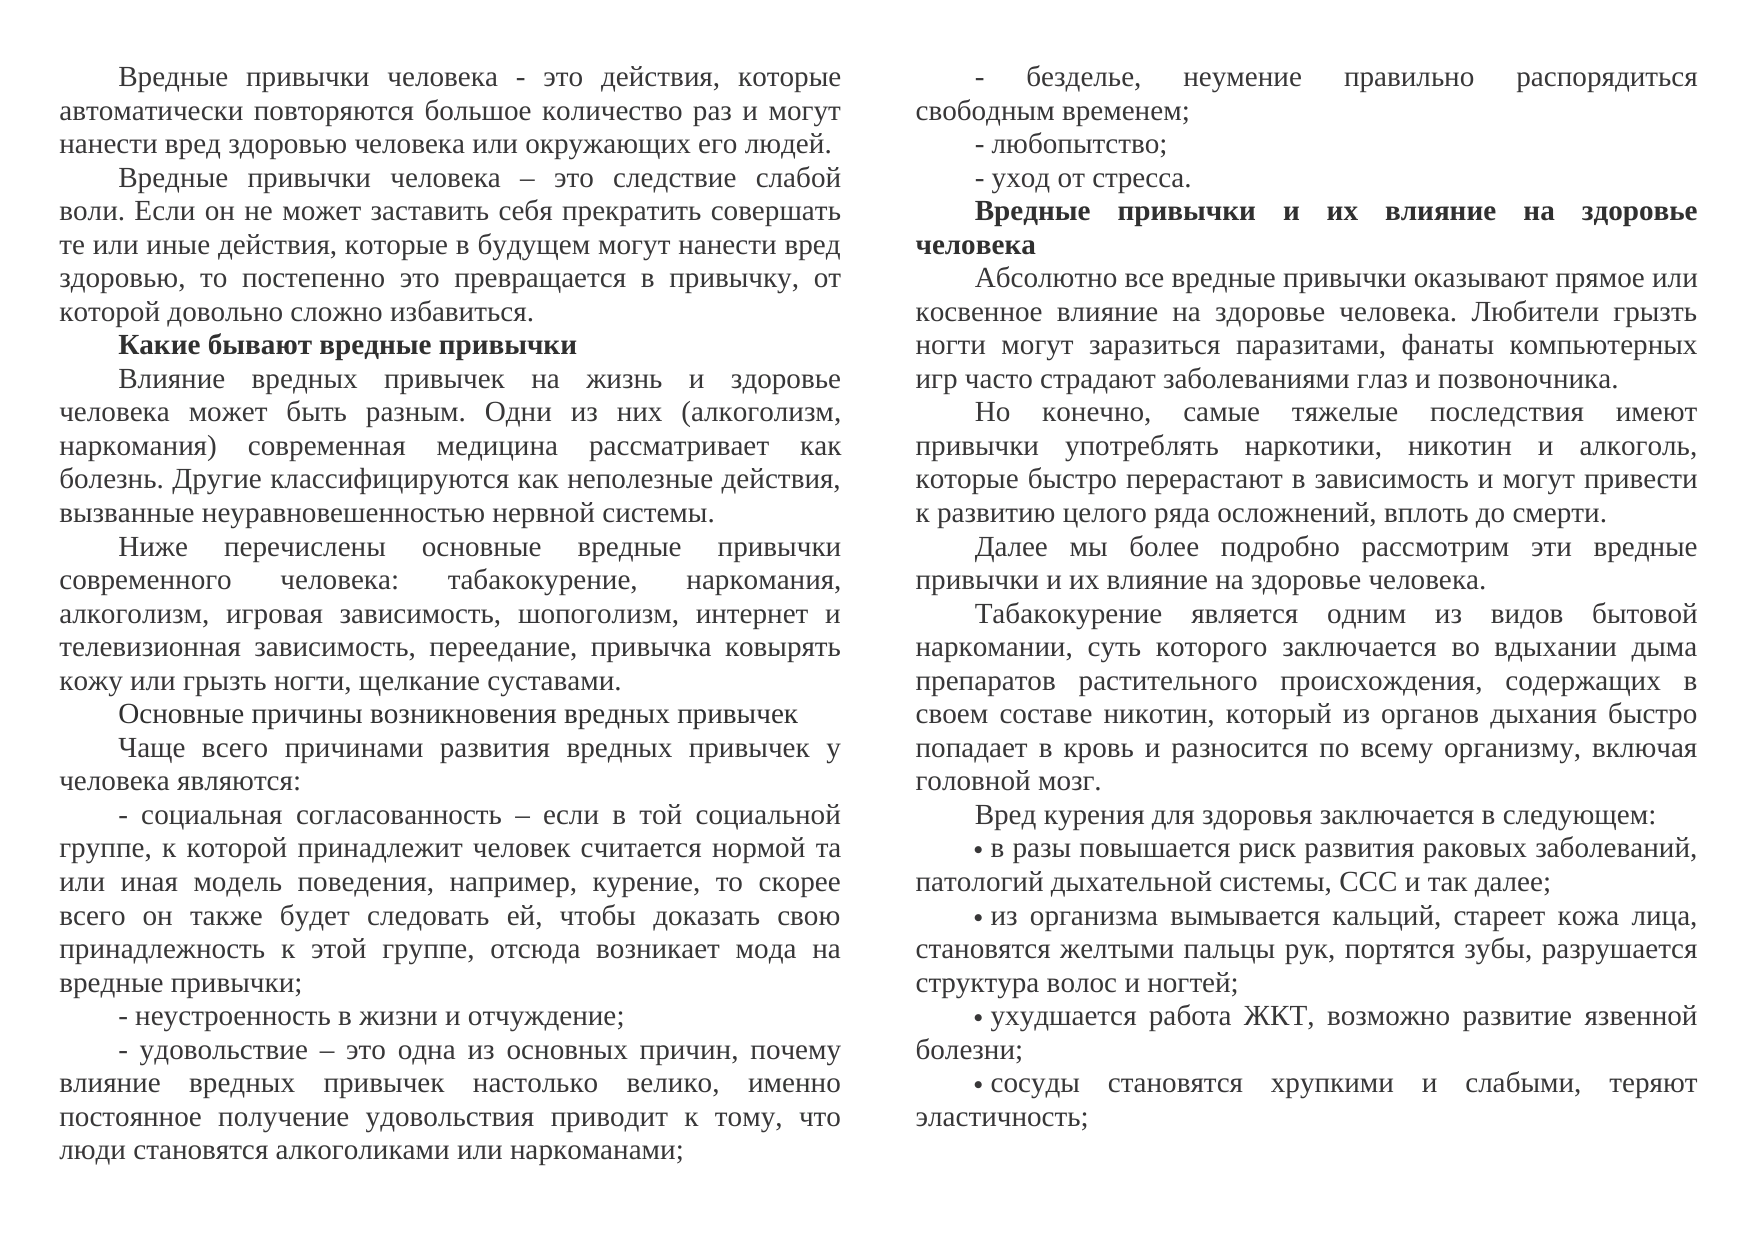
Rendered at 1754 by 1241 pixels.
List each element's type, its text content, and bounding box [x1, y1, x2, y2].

text - неустроенность в жизни и отчуждение; [59, 998, 842, 1032]
text Абсолютно все вредные привычки оказывают прямое или косвенное влияние на здоровье человека. Любители грызть ногти могут заразиться паразитами, фанаты компьютерных игр часто страдают заболеваниями глаз и позвоночника. [915, 260, 1698, 394]
text Табакокурение является одним из видов бытовой наркомании, суть которого заключается во вдыхании дыма препаратов растительного происхождения, содержащих в своем составе никотин, который из органов дыхания быстро попадает в кровь и разносится по всему организму, включая головной мозг. [915, 596, 1698, 797]
text - удовольствие – это одна из основных причин, почему влияние вредных привычек настолько велико, именно постоянное получение удовольствия приводит к тому, что люди становятся алкоголиками или наркоманами; [59, 1032, 842, 1166]
text Чаще всего причинами развития вредных привычек у человека являются: [59, 730, 842, 797]
list в разы повышается риск развития раковых заболеваний, патологий дыхательной системы, ССС и так далее; [915, 831, 1698, 898]
text - уход от стресса. [915, 160, 1698, 193]
text Вредные привычки человека – это следствие слабой воли. Если он не может заставить себя прекратить совершать те или иные действия, которые в будущем могут нанести вред здоровью, то постепенно это превращается в привычку, от которой довольно сложно избавиться. [59, 160, 842, 327]
text Далее мы более подробно рассмотрим эти вредные привычки и их влияние на здоровье человека. [915, 529, 1698, 596]
text Основные причины возникновения вредных привычек [59, 696, 842, 730]
list из организма вымывается кальций, стареет кожа лица, становятся желтыми пальцы рук, портятся зубы, разрушается структура волос и ногтей; [915, 898, 1698, 998]
text Ниже перечислены основные вредные привычки современного человека: табакокурение, наркомания, алкоголизм, игровая зависимость, шопоголизм, интернет и телевизионная зависимость, переедание, привычка ковырять кожу или грызть ногти, щелкание суставами. [59, 529, 842, 696]
text Какие бывают вредные привычки [59, 327, 842, 361]
text Влияние вредных привычек на жизнь и здоровье человека может быть разным. Одни из них (алкоголизм, наркомания) современная медицина рассматривает как болезнь. Другие классифицируются как неполезные действия, вызванные неуравновешенностью нервной системы. [59, 361, 842, 529]
text - любопытство; [915, 126, 1698, 160]
list ухудшается работа ЖКТ, возможно развитие язвенной болезни; [915, 998, 1698, 1065]
text - социальная согласованность – если в той социальной группе, к которой принадлежит человек считается нормой та или иная модель поведения, например, курение, то скорее всего он также будет следовать ей, чтобы доказать свою принадлежность к этой группе, отсюда возникает мода на вредные привычки; [59, 797, 842, 998]
text Но конечно, самые тяжелые последствия имеют привычки употреблять наркотики, никотин и алкоголь, которые быстро перерастают в зависимость и могут привести к развитию целого ряда осложнений, вплоть до смерти. [915, 394, 1698, 529]
text Вред курения для здоровья заключается в следующем: [915, 797, 1698, 831]
text - безделье, неумение правильно распорядиться свободным временем; [915, 59, 1698, 126]
text Вредные привычки и их влияние на здоровье человека [915, 193, 1698, 260]
list сосуды становятся хрупкими и слабыми, теряют эластичность; [915, 1065, 1698, 1132]
text Вредные привычки человека - это действия, которые автоматически повторяются большое количество раз и могут нанести вред здоровью человека или окружающих его людей. [59, 59, 842, 160]
